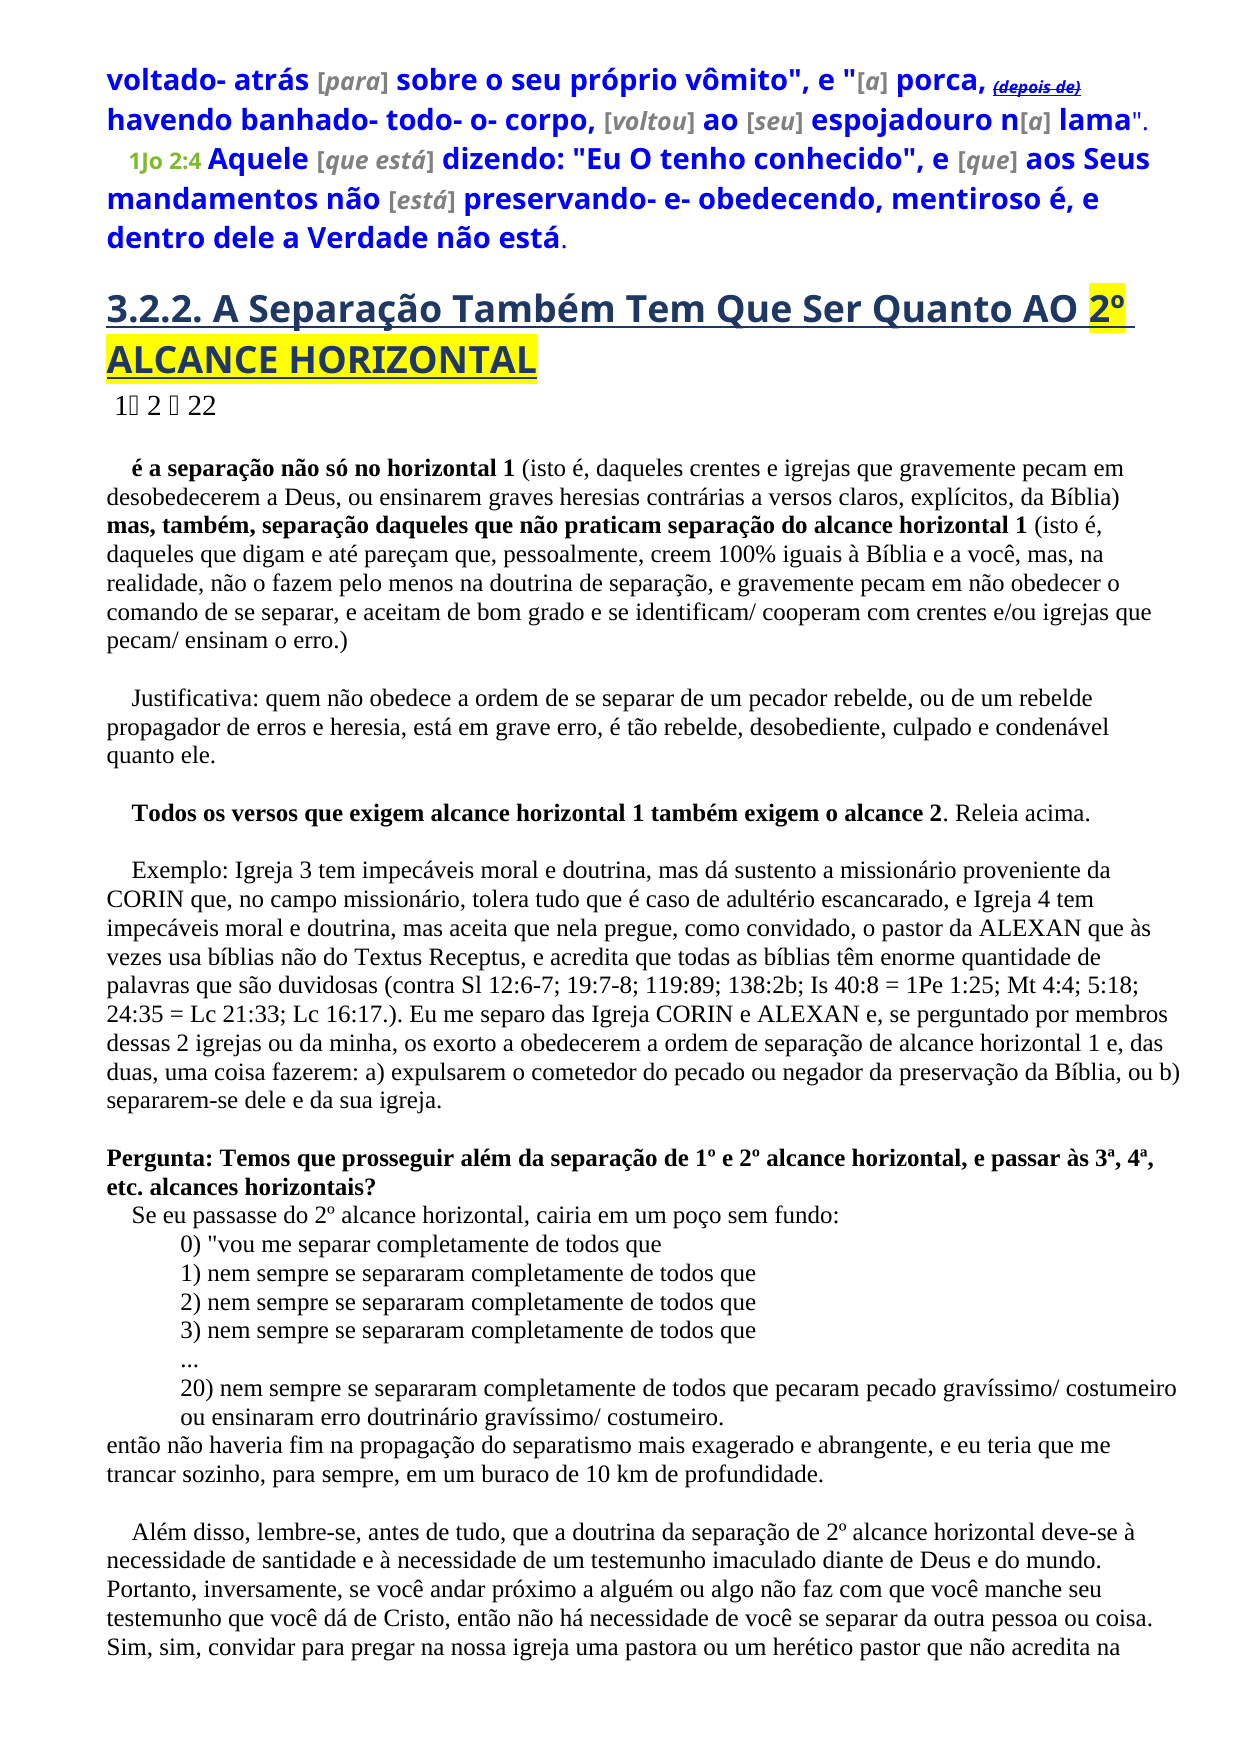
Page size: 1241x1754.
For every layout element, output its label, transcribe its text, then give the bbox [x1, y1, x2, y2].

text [106, 1431, 1181, 1661]
text 0) "vou me separar completamente de todos que 1) nem sempre se separaram completamente de todos que 2) nem sempre se separaram completamente de todos que 3) nem sempre se separaram completamente de todos que ... 20) nem sempre se separaram completamente de todos que pecaram pecado gravíssimo/ costumeiro ou ensinaram erro doutrinário gravíssimo/ costumeiro. [180, 1229, 1181, 1431]
text     é a separação não só no horizontal 1 (isto é, daqueles crentes e igrejas que gravemente pecam em desobedecerem a Deus, ou ensinarem graves heresias contrárias a versos claros, explícitos, da Bíblia) mas, também, separação daqueles que não praticam separação do alcance horizontal 1 (isto é, daqueles que digam e até pareçam que, pessoalmente, creem 100% iguais à Bíblia e a você, mas, na realidade, não o fazem pelo menos na doutrina de separação, e gravemente pecam em não obedecer o comando de se separar, e aceitam de bom grado e se identificam/ cooperam com crentes e/ou igrejas que pecam/ ensinam o erro.) Justificativa: quem não obedece a ordem de se separar de um pecador rebelde, ou de um rebelde propagador de erros e heresia, está em grave erro, é tão rebelde, desobediente, culpado e condenável quanto ele. Todos os versos que exigem alcance horizontal 1 também exigem o alcance 2. Releia acima. Exemplo: Igreja 3 tem impecáveis moral e doutrina, mas dá sustento a missionário proveniente da CORIN que, no campo missionário, tolera tudo que é caso de adultério escancarado, e Igreja 4 tem impecáveis moral e doutrina, mas aceita que nela pregue, como convidado, o pastor da ALEXAN que às vezes usa bíblias não do Textus Receptus, e acredita que todas as bíblias têm enorme quantidade de palavras que são duvidosas (contra Sl 12:6-7; 19:7-8; 119:89; 138:2b; Is 40:8 = 1Pe 1:25; Mt 4:4; 5:18; 24:35 = Lc 21:33; Lc 16:17.). Eu me separo das Igreja CORIN e ALEXAN e, se perguntado por membros dessas 2 igrejas ou da minha, os exorto a obedecerem a ordem de separação de alcance horizontal 1 e, das duas, uma coisa fazerem: a) expulsarem o cometedor do pecado ou negador da preservação da Bíblia, ou b) separarem-se dele e da sua igreja. Pergunta: Temos que prosseguir além da separação de 1º e 2º alcance horizontal, e passar às 3ª, 4ª, etc. alcances horizontais? Se eu passasse do 2º alcance horizontal, cairia em um poço sem fundo: [106, 384, 1181, 1229]
subtitle 3.2.2. A Separação Também Tem Que Ser Quanto AO 2º ALCANCE HORIZONTAL [106, 282, 1181, 384]
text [106, 59, 1176, 257]
